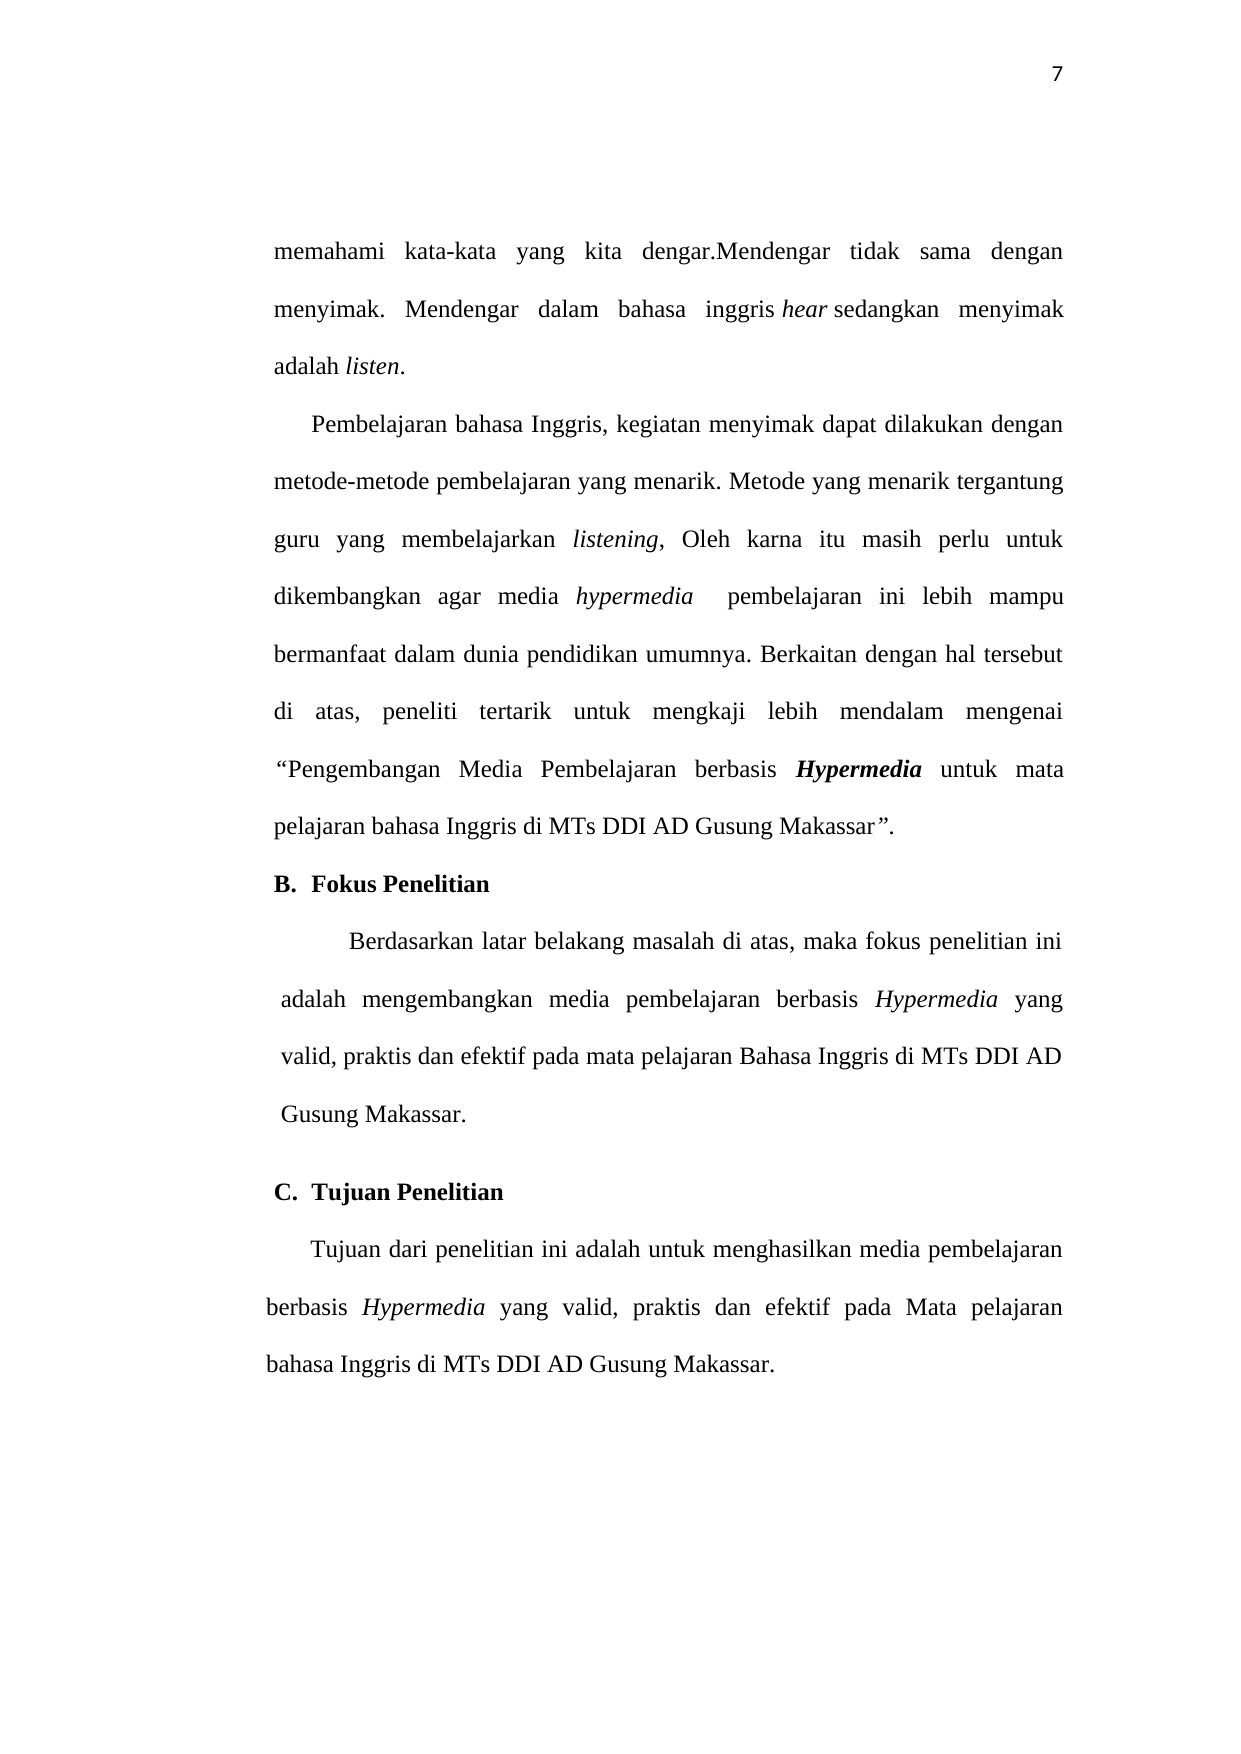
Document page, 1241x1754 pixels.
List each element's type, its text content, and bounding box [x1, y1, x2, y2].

text Berdasarkan latar belakang masalah di atas, maka fokus penelitian ini adalah mengembangkan media pembelajaran berbasis Hypermedia yang valid, praktis dan efektif pada mata pelajaran Bahasa Inggris di MTs DDI AD Gusung Makassar. [281, 926, 1063, 1127]
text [274, 236, 1064, 380]
text Tujuan dari penelitian ini adalah untuk menghasilkan media pembelajaran berbasis Hypermedia yang valid, praktis dan efektif pada Mata pelajaran bahasa Inggris di MTs DDI AD Gusung Makassar. [266, 1234, 1063, 1378]
list Tujuan Penelitian [274, 1177, 1063, 1206]
text Pembelajaran bahasa Inggris, kegiatan menyimak dapat dilakukan dengan metode-metode pembelajaran yang menarik. Metode yang menarik tergantung guru yang membelajarkan listening, Oleh karna itu masih perlu untuk dikembangkan agar media hypermedia pembelajaran ini lebih mampu bermanfaat dalam dunia pendidikan umumnya. Berkaitan dengan hal tersebut di atas, peneliti tertarik untuk mengkaji lebih mendalam mengenai “Pengembangan Media Pembelajaran berbasis Hypermedia untuk mata pelajaran bahasa Inggris di MTs DDI AD Gusung Makassar”. [274, 409, 1064, 840]
list Fokus Penelitian [274, 869, 1063, 897]
